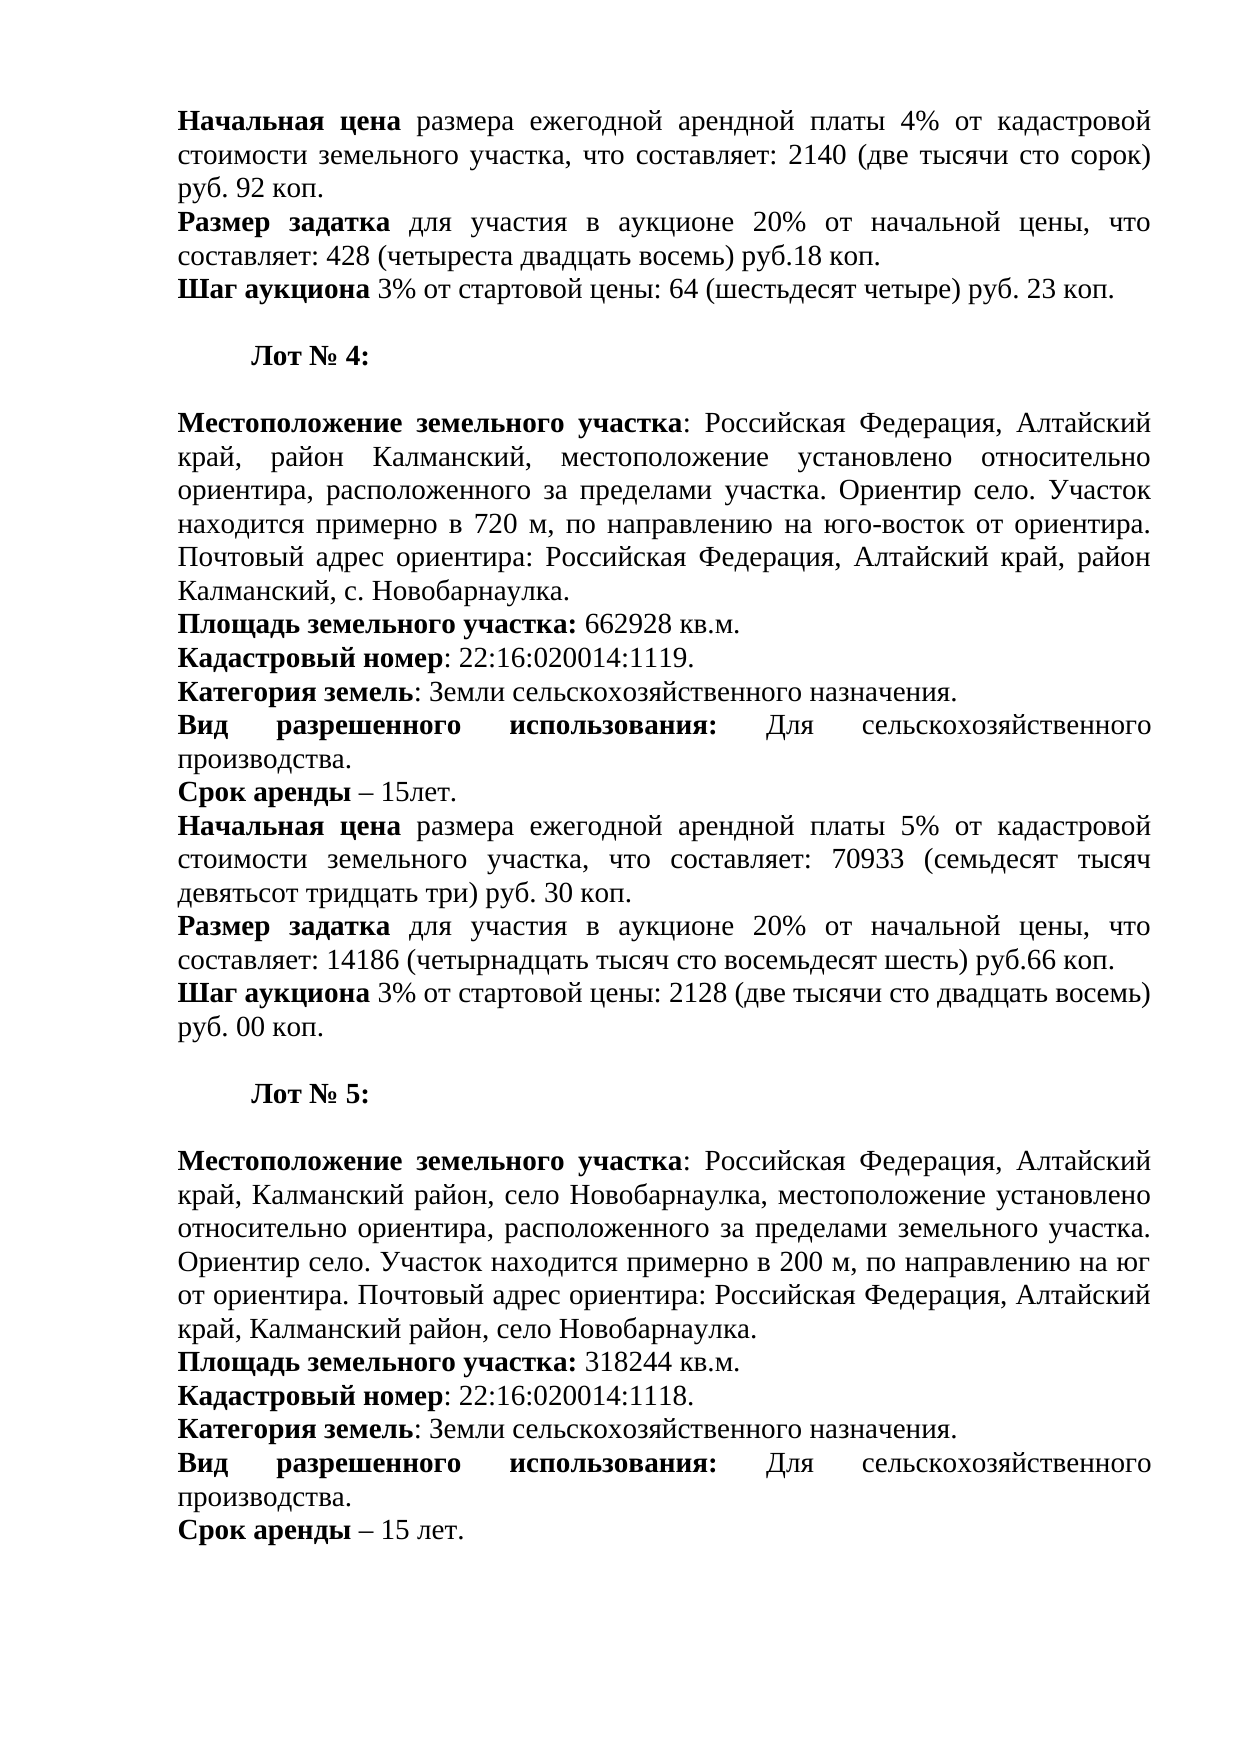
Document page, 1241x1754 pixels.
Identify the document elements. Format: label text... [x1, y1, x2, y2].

text Кадастровый номер: 22:16:020014:1118. [177, 1378, 1152, 1412]
text Начальная цена размера ежегодной арендной платы 5% от кадастровой стоимости земельного участка, что составляет: 70933 (семьдесят тысяч девятьсот тридцать три) руб. 30 коп. [177, 808, 1152, 908]
text Местоположение земельного участка: Российская Федерация, Алтайский край, район Калманский, местоположение установлено относительно ориентира, расположенного за пределами участка. Ориентир село. Участок находится примерно в 720 м, по направлению на юго-восток от ориентира. Почтовый адрес ориентира: Российская Федерация, Алтайский край, район Калманский, с. Новобарнаулка. [177, 405, 1152, 607]
text Шаг аукциона 3% от стартовой цены: 64 (шестьдесят четыре) руб. 23 коп. [177, 271, 1152, 305]
text Размер задатка для участия в аукционе 20% от начальной цены, что составляет: 14186 (четырнадцать тысяч сто восемьдесят шесть) руб.66 коп. [177, 908, 1152, 976]
text Категория земель: Земли сельскохозяйственного назначения. [177, 674, 1152, 707]
text Лот № 5: [177, 1076, 1152, 1110]
text Категория земель: Земли сельскохозяйственного назначения. [177, 1412, 1152, 1445]
text Лот № 4: [177, 338, 1152, 372]
text Площадь земельного участка: 662928 кв.м. [177, 607, 1152, 640]
text Срок аренды – 15лет. [177, 774, 1152, 808]
text Размер задатка для участия в аукционе 20% от начальной цены, что составляет: 428 (четыреста двадцать восемь) руб.18 коп. [177, 204, 1152, 271]
text Начальная цена размера ежегодной арендной платы 4% от кадастровой стоимости земельного участка, что составляет: 2140 (две тысячи сто сорок) руб. 92 коп. [177, 103, 1152, 204]
text Вид разрешенного использования: Для сельскохозяйственного производства. [177, 707, 1152, 774]
text Местоположение земельного участка: Российская Федерация, Алтайский край, Калманский район, село Новобарнаулка, местоположение установлено относительно ориентира, расположенного за пределами земельного участка. Ориентир село. Участок находится примерно в 200 м, по направлению на юг от ориентира. Почтовый адрес ориентира: Российская Федерация, Алтайский край, Калманский район, село Новобарнаулка. [177, 1143, 1152, 1344]
text Шаг аукциона 3% от стартовой цены: 2128 (две тысячи сто двадцать восемь) руб. 00 коп. [177, 976, 1152, 1043]
text Кадастровый номер: 22:16:020014:1119. [177, 640, 1152, 674]
text Срок аренды – 15 лет. [177, 1512, 1152, 1546]
text Площадь земельного участка: 318244 кв.м. [177, 1344, 1152, 1378]
text Вид разрешенного использования: Для сельскохозяйственного производства. [177, 1445, 1152, 1512]
